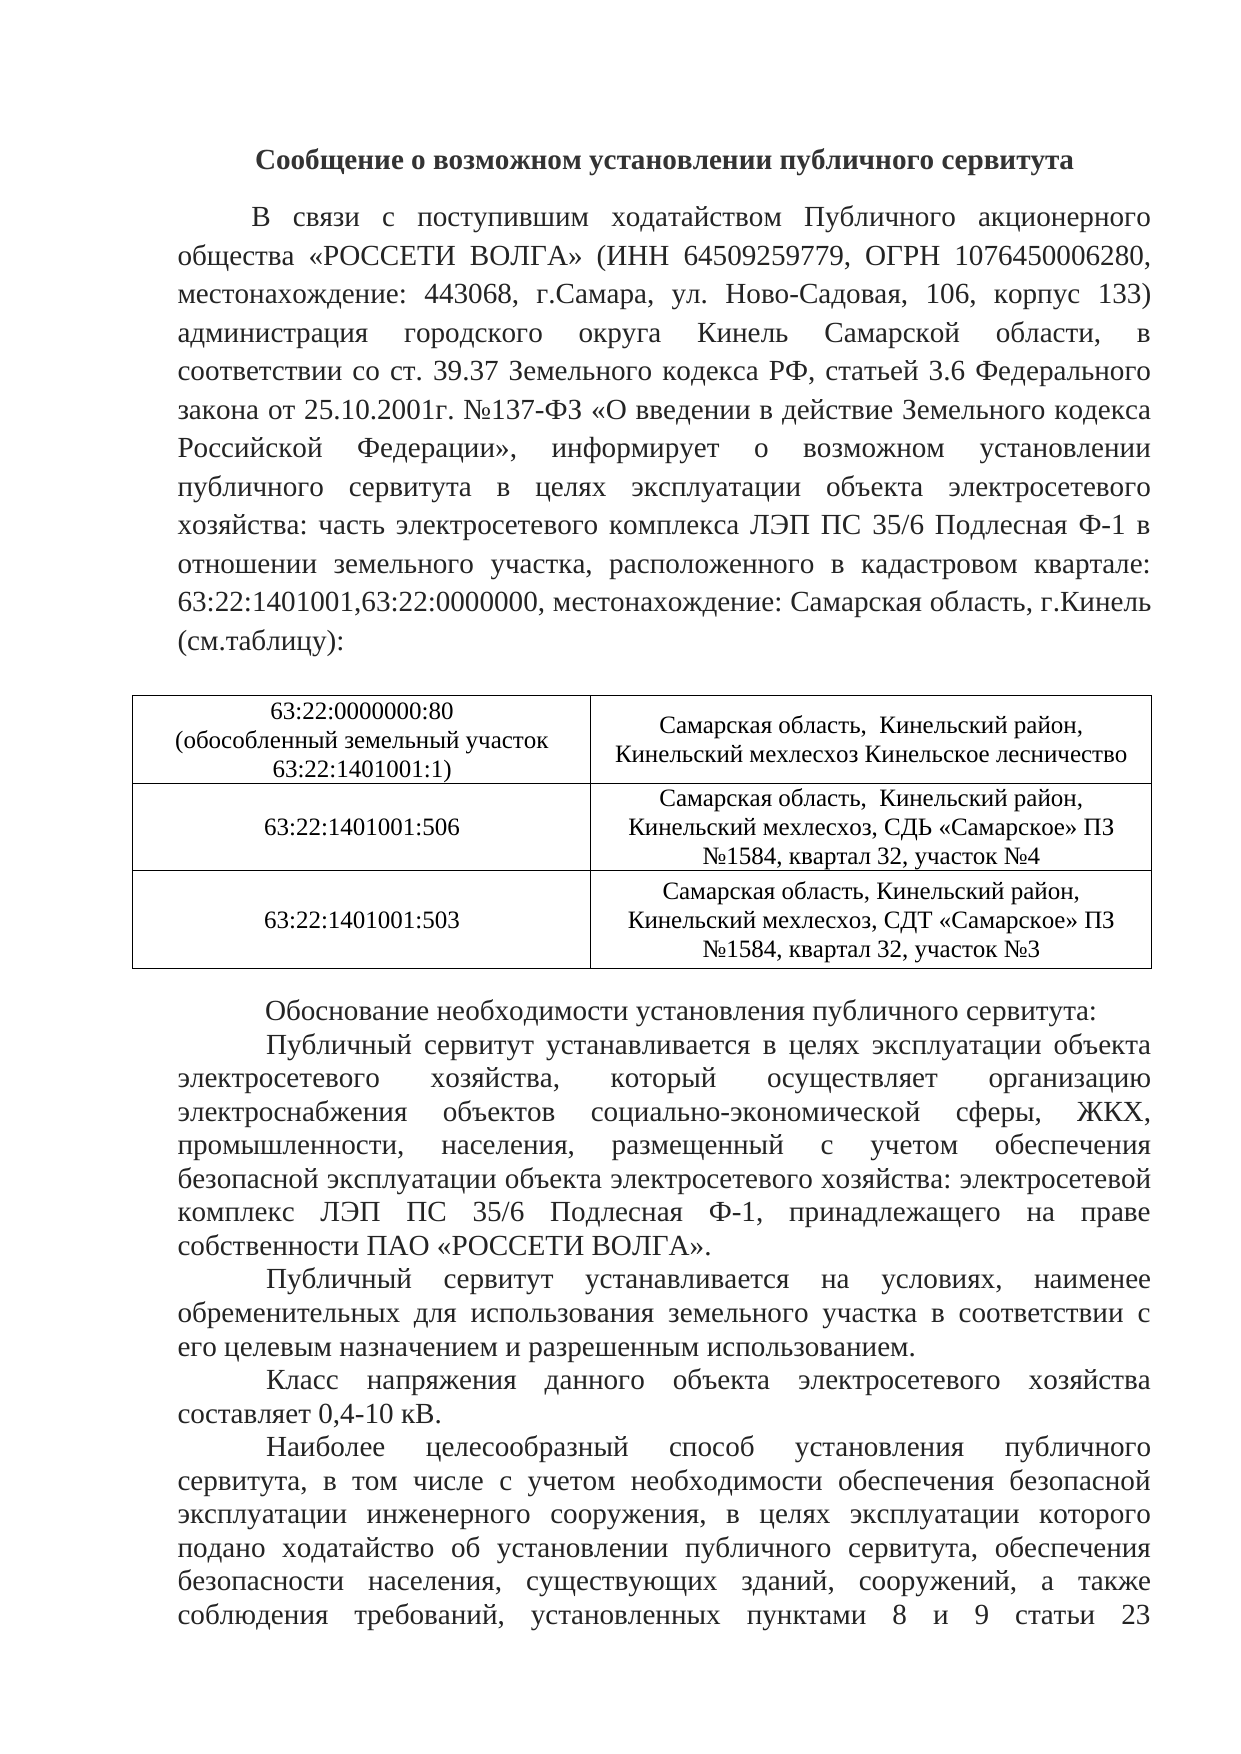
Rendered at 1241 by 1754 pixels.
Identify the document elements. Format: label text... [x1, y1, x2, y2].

table_cell Самарская область, Кинельский район, Кинельский мехлесхоз, СДТ «Самарское» ПЗ №1584, квартал 32, участок №3 [591, 871, 1151, 968]
table_header Самарская область, Кинельский район, Кинельский мехлесхоз Кинельское лесничество [591, 696, 1151, 782]
text Сообщение о возможном установлении публичного сервитута [177, 142, 1152, 176]
text Публичный сервитут устанавливается в целях эксплуатации объекта электросетевого хозяйства, который осуществляет организацию электроснабжения объектов социально-экономической сферы, ЖКХ, промышленности, населения, размещенный с учетом обеспечения безопасной эксплуатации объекта электросетевого хозяйства: электросетевой комплекс ЛЭП ПС 35/6 Подлесная Ф-1, принадлежащего на праве собственности ПАО «РОССЕТИ ВОЛГА». [177, 1027, 1152, 1262]
table_cell Самарская область, Кинельский район, Кинельский мехлесхоз, СДЬ «Самарское» ПЗ №1584, квартал 32, участок №4 [591, 784, 1151, 870]
text В связи с поступившим ходатайством Публичного акционерного общества «РОССЕТИ ВОЛГА» (ИНН 64509259779, ОГРН 1076450006280, местонахождение: 443068, г.Самара, ул. Ново-Садовая, 106, корпус 133) администрация городского округа Кинель Самарской области, в соответствии со ст. 39.37 Земельного кодекса РФ, статьей 3.6 Федерального закона от 25.10.2001г. №137-ФЗ «О введении в действие Земельного кодекса Российской Федерации», информирует о возможном установлении публичного сервитута в целях эксплуатации объекта электросетевого хозяйства: часть электросетевого комплекса ЛЭП ПС 35/6 Подлесная Ф-1 в отношении земельного участка, расположенного в кадастровом квартале: 63:22:1401001,63:22:0000000, местонахождение: Самарская область, г.Кинель (см.таблицу): [177, 199, 1152, 657]
text Класс напряжения данного объекта электросетевого хозяйства составляет 0,4-10 кВ. [177, 1362, 1152, 1429]
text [177, 1429, 1152, 1631]
text Публичный сервитут устанавливается на условиях, наименее обременительных для использования земельного участка в соответствии с его целевым назначением и разрешенным использованием. [177, 1262, 1152, 1362]
table_cell 63:22:1401001:506 [133, 784, 590, 870]
table_header 63:22:0000000:80 (обособленный земельный участок 63:22:1401001:1) [133, 696, 590, 782]
table_cell 63:22:1401001:503 [133, 871, 590, 968]
text Обоснование необходимости установления публичного сервитута: [177, 993, 1152, 1027]
